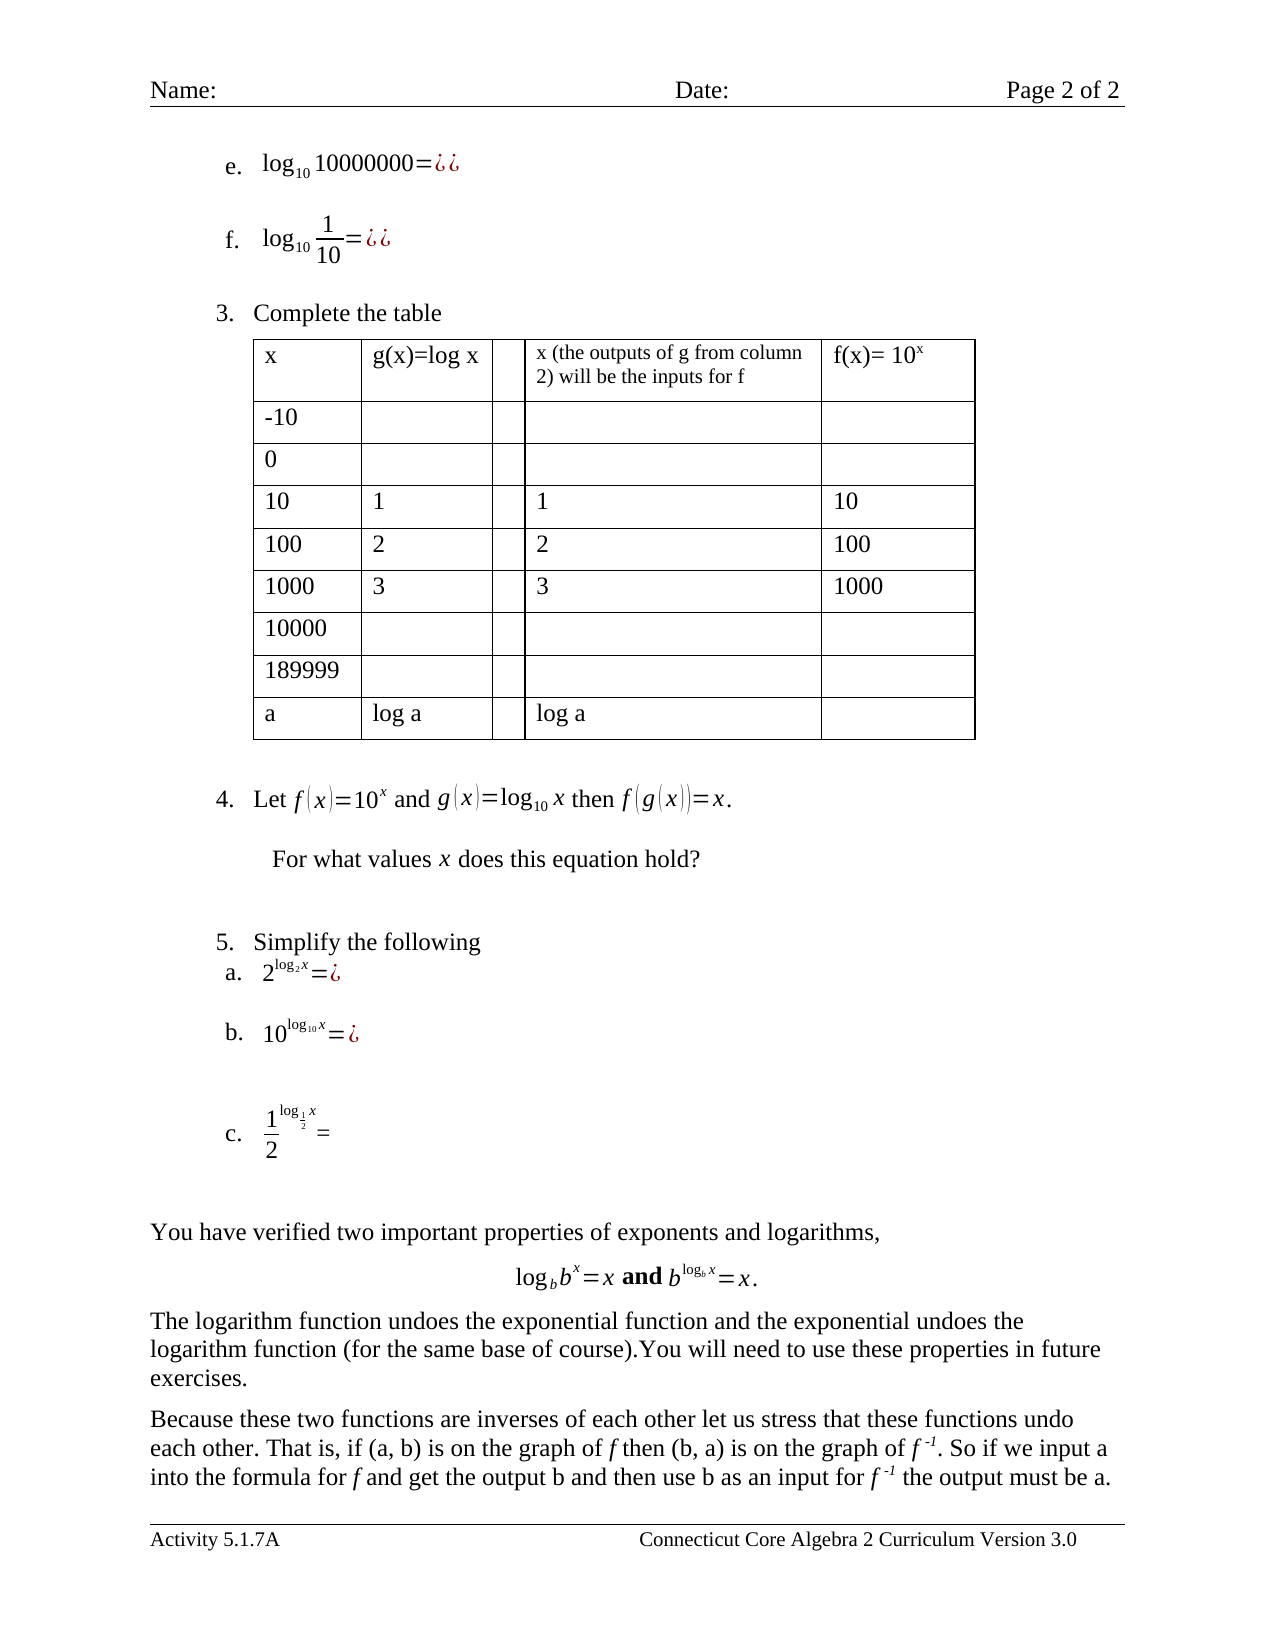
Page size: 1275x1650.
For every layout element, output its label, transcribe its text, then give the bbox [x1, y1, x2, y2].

table_cell 100 [822, 529, 974, 570]
list Let and then . [216, 781, 1125, 815]
table_cell 0 [254, 444, 361, 485]
table_cell log a [362, 698, 492, 739]
table_cell [526, 613, 821, 654]
table_header x (the outputs of g from column 2) will be the inputs for f [526, 340, 821, 401]
table_cell [493, 402, 524, 443]
table_cell [822, 402, 974, 443]
table_cell 2 [526, 529, 821, 570]
table_cell 100 [254, 529, 361, 570]
table_cell 2 [362, 529, 492, 570]
table_cell a [254, 698, 361, 739]
list Complete the table [216, 298, 1125, 327]
table_cell [362, 402, 492, 443]
table_cell [822, 444, 974, 485]
table_cell [362, 613, 492, 654]
table_cell 1000 [254, 571, 361, 612]
table_cell [493, 571, 524, 612]
table_cell [526, 656, 821, 697]
table_header [493, 340, 524, 401]
table_cell [493, 698, 524, 739]
table_cell 10 [822, 486, 974, 528]
table_cell [822, 698, 974, 739]
table_cell [493, 613, 524, 654]
table_cell 1 [526, 486, 821, 528]
table_cell 10000 [254, 613, 361, 654]
table_cell 3 [362, 571, 492, 612]
list = [225, 1101, 1125, 1163]
table_cell [493, 529, 524, 570]
table_cell [822, 656, 974, 697]
table_cell 1 [362, 486, 492, 528]
table_cell 3 [526, 571, 821, 612]
table_header g(x)=log x [362, 340, 492, 401]
list Simplify the following [216, 927, 1125, 955]
table_cell [493, 444, 524, 485]
table_cell -10 [254, 402, 361, 443]
text and [150, 1258, 1125, 1293]
table_cell log a [526, 698, 821, 739]
table_cell [493, 656, 524, 697]
table_cell [822, 613, 974, 654]
list For what values does this equation hold? [272, 844, 1125, 873]
text The logarithm function undoes the exponential function and the exponential undoes the logarithm function (for the same base of course).You will need to use these properties in future exercises. [150, 1306, 1125, 1392]
table_cell 10 [254, 486, 361, 528]
table_cell 189999 [254, 656, 361, 697]
table_header f(x)= 10x [822, 340, 974, 401]
table_cell [526, 444, 821, 485]
table_header x [254, 340, 361, 401]
table_cell [493, 486, 524, 528]
text Because these two functions are inverses of each other let us stress that these functions undo each other. That is, if (a, b) is on the graph of f then (b, a) is on the graph of f -1. So if we input a into the formula for f and get the output b and then use b as an input for f -1 the output must be a. [150, 1404, 1125, 1491]
table_cell [362, 444, 492, 485]
table_cell [526, 402, 821, 443]
text You have verified two important properties of exponents and logarithms, [150, 1217, 1125, 1246]
table_cell 1000 [822, 571, 974, 612]
table_cell [362, 656, 492, 697]
